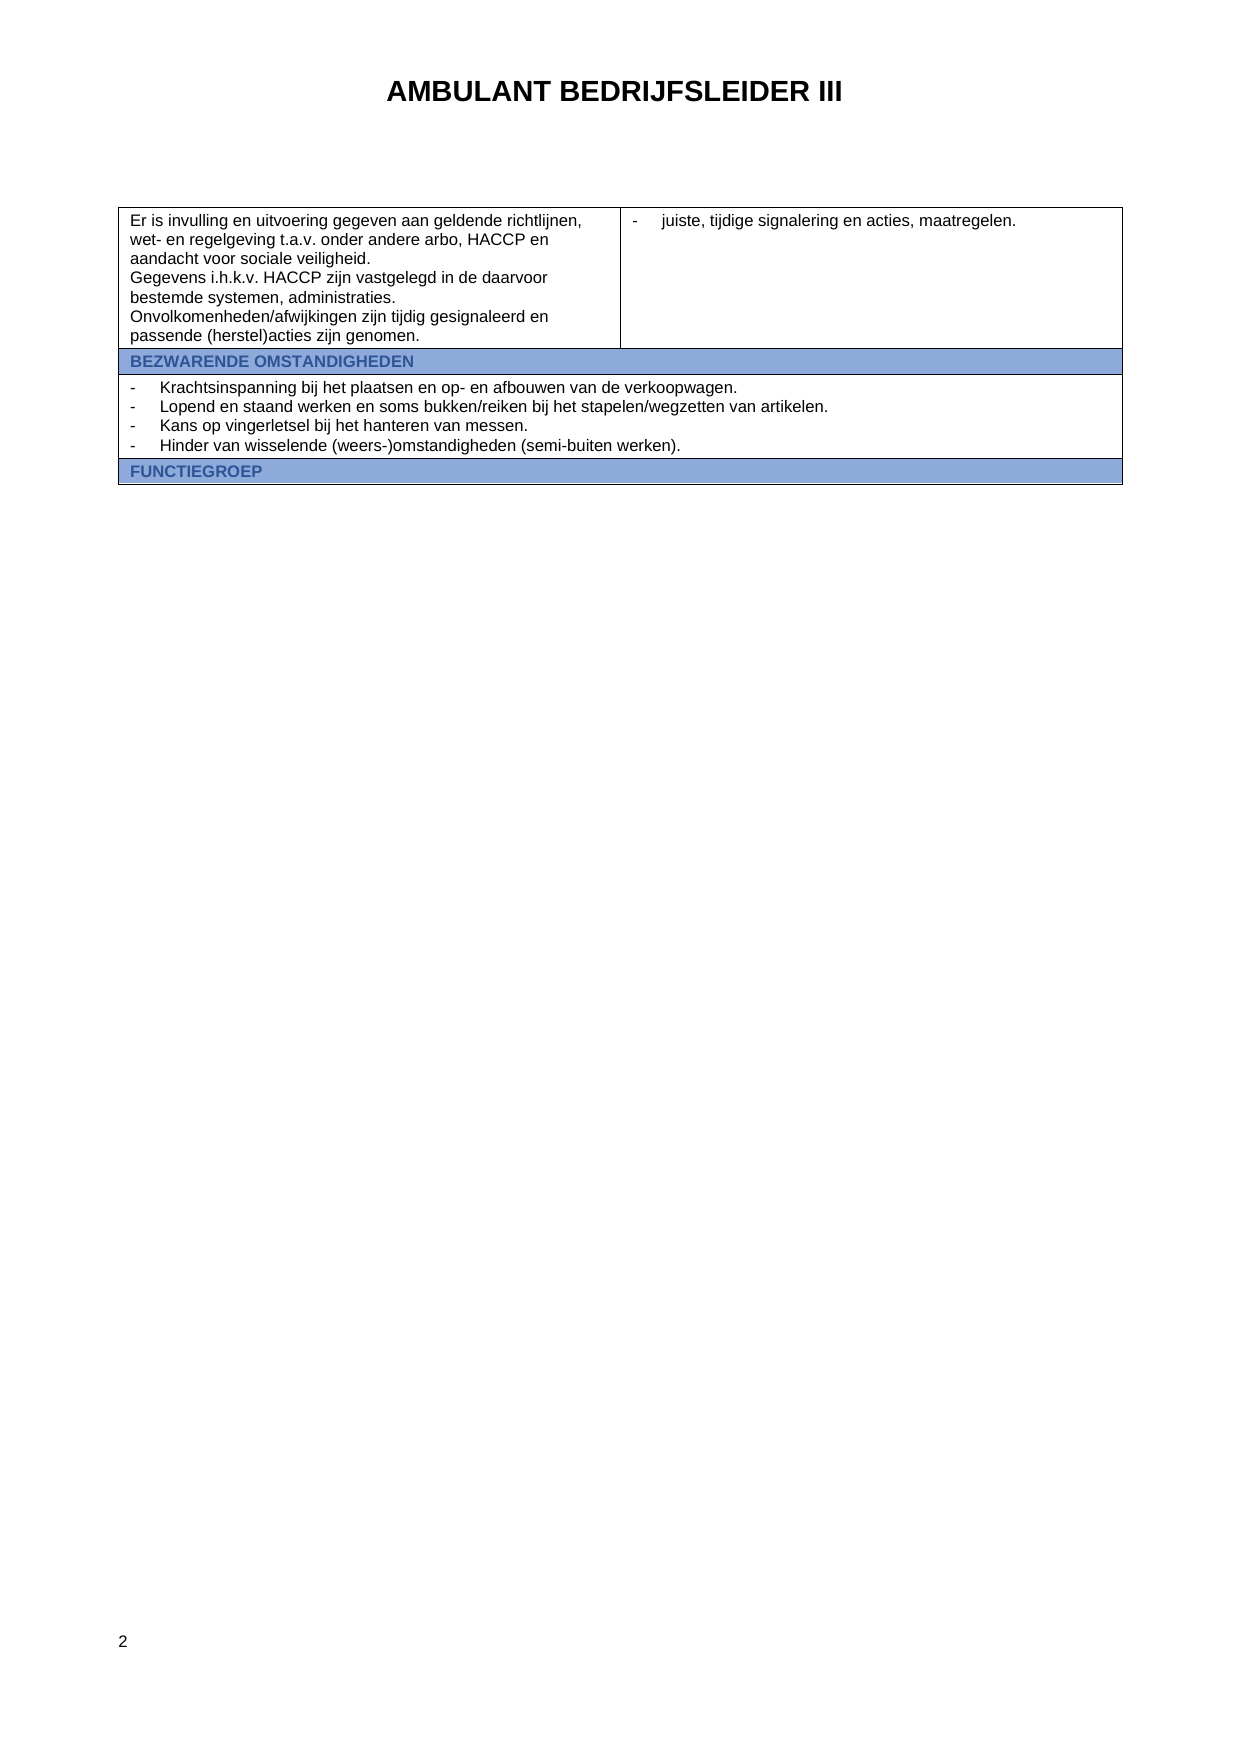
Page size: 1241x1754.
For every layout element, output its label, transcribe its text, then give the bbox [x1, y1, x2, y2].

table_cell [621, 208, 1122, 348]
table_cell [119, 208, 620, 348]
table_cell FUNCTIEGROEP [119, 459, 1122, 483]
table_cell Bezwarende omstandigheden [119, 349, 1122, 374]
table_cell Krachtsinspanning bij het plaatsen en op- en afbouwen van de verkoopwagen. Lopend en staand werken en soms bukken/reiken bij het stapelen/wegzetten van artikelen. Kans op vingerletsel bij het hanteren van messen. Hinder van wisselende (weers-)omstandigheden (semi-buiten werken). [119, 375, 1122, 457]
